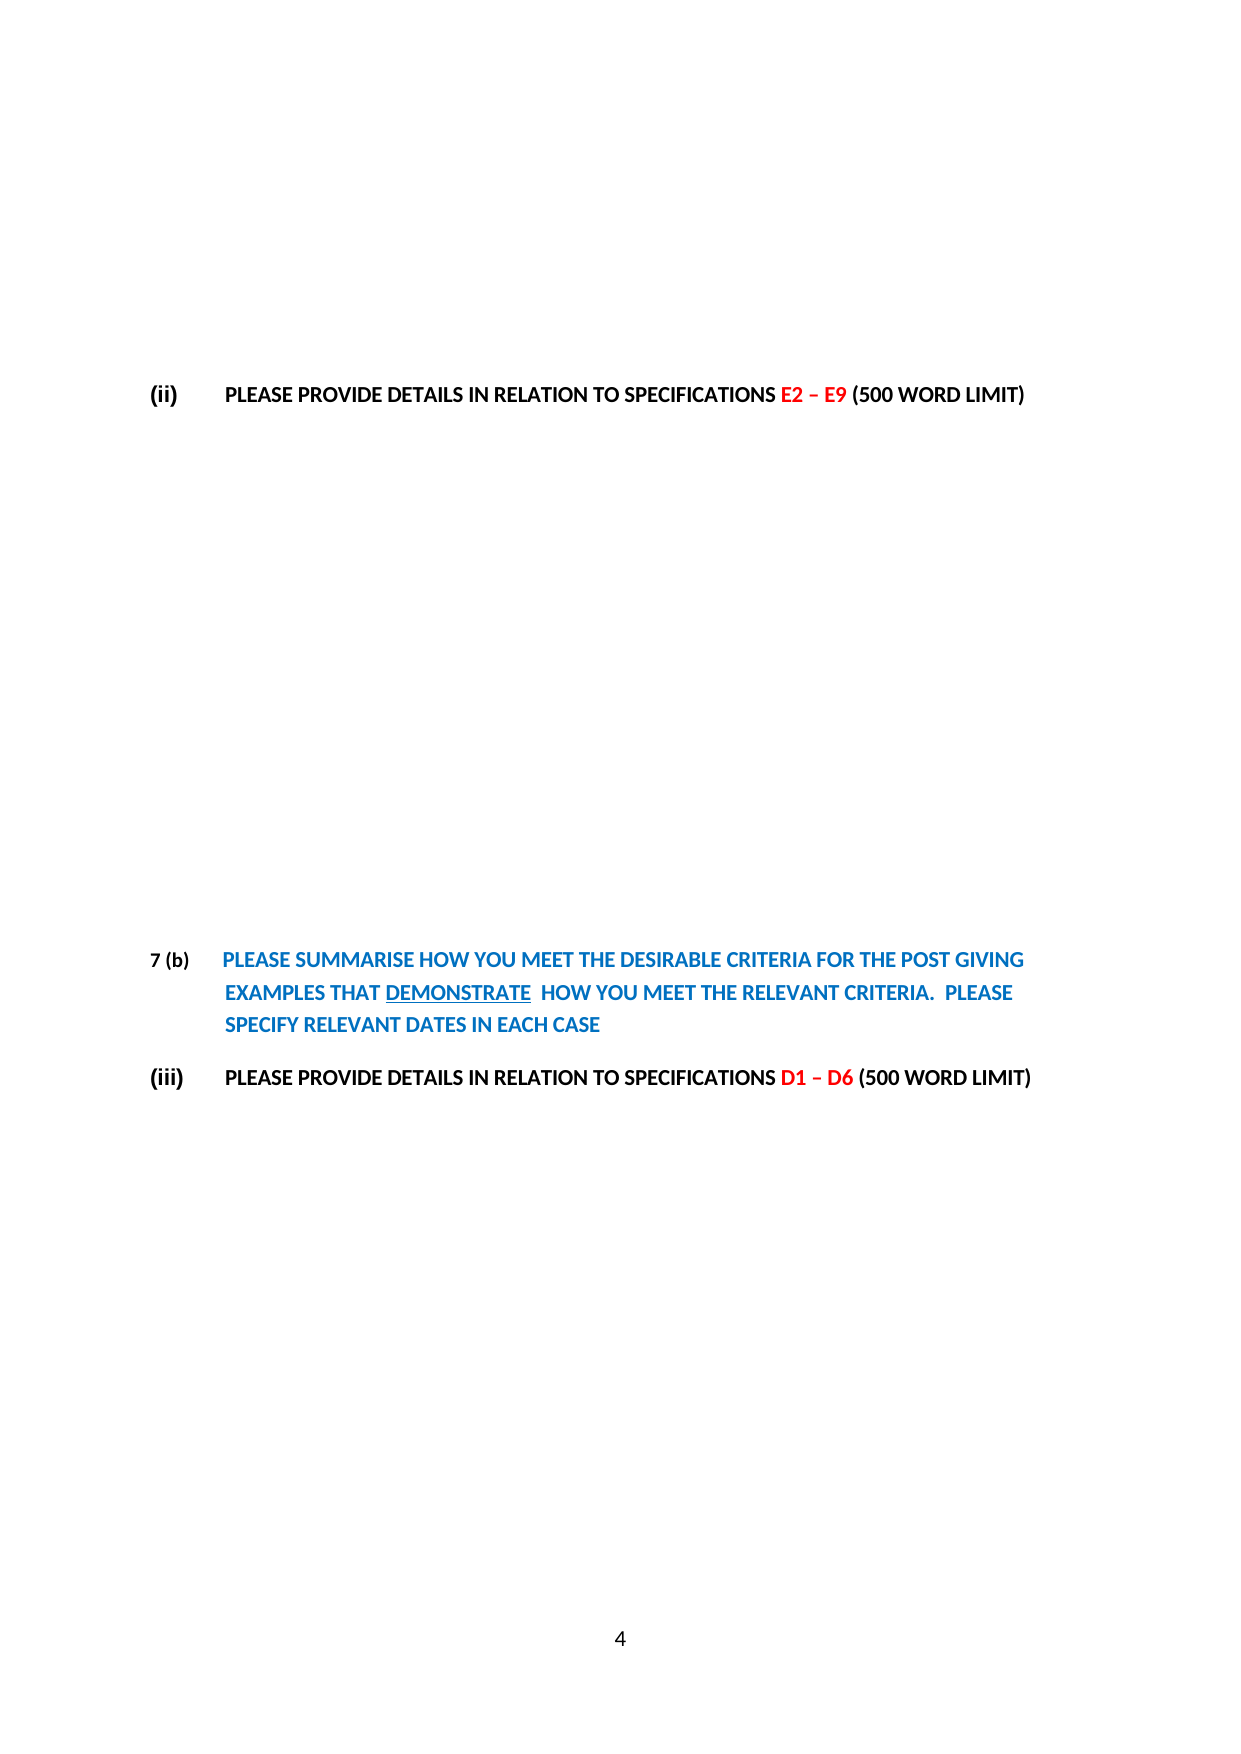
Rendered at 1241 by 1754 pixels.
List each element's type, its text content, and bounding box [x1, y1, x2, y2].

list PLEASE PROVIDE DETAILS IN RELATION TO SPECIFICATIONS D1 – D6 (500 WORD LIMIT) [150, 1063, 1090, 1091]
list PLEASE PROVIDE DETAILS IN RELATION TO SPECIFICATIONS E2 – E9 (500 WORD LIMIT) [150, 380, 1090, 408]
text 7 (b) PLEASE SUMMARISE HOW YOU MEET THE DESIRABLE CRITERIA FOR THE POST GIVING EXAMPLES THAT DEMONSTRATE HOW YOU MEET THE RELEVANT CRITERIA. PLEASE SPECIFY RELEVANT DATES IN EACH CASE [150, 946, 1090, 1038]
